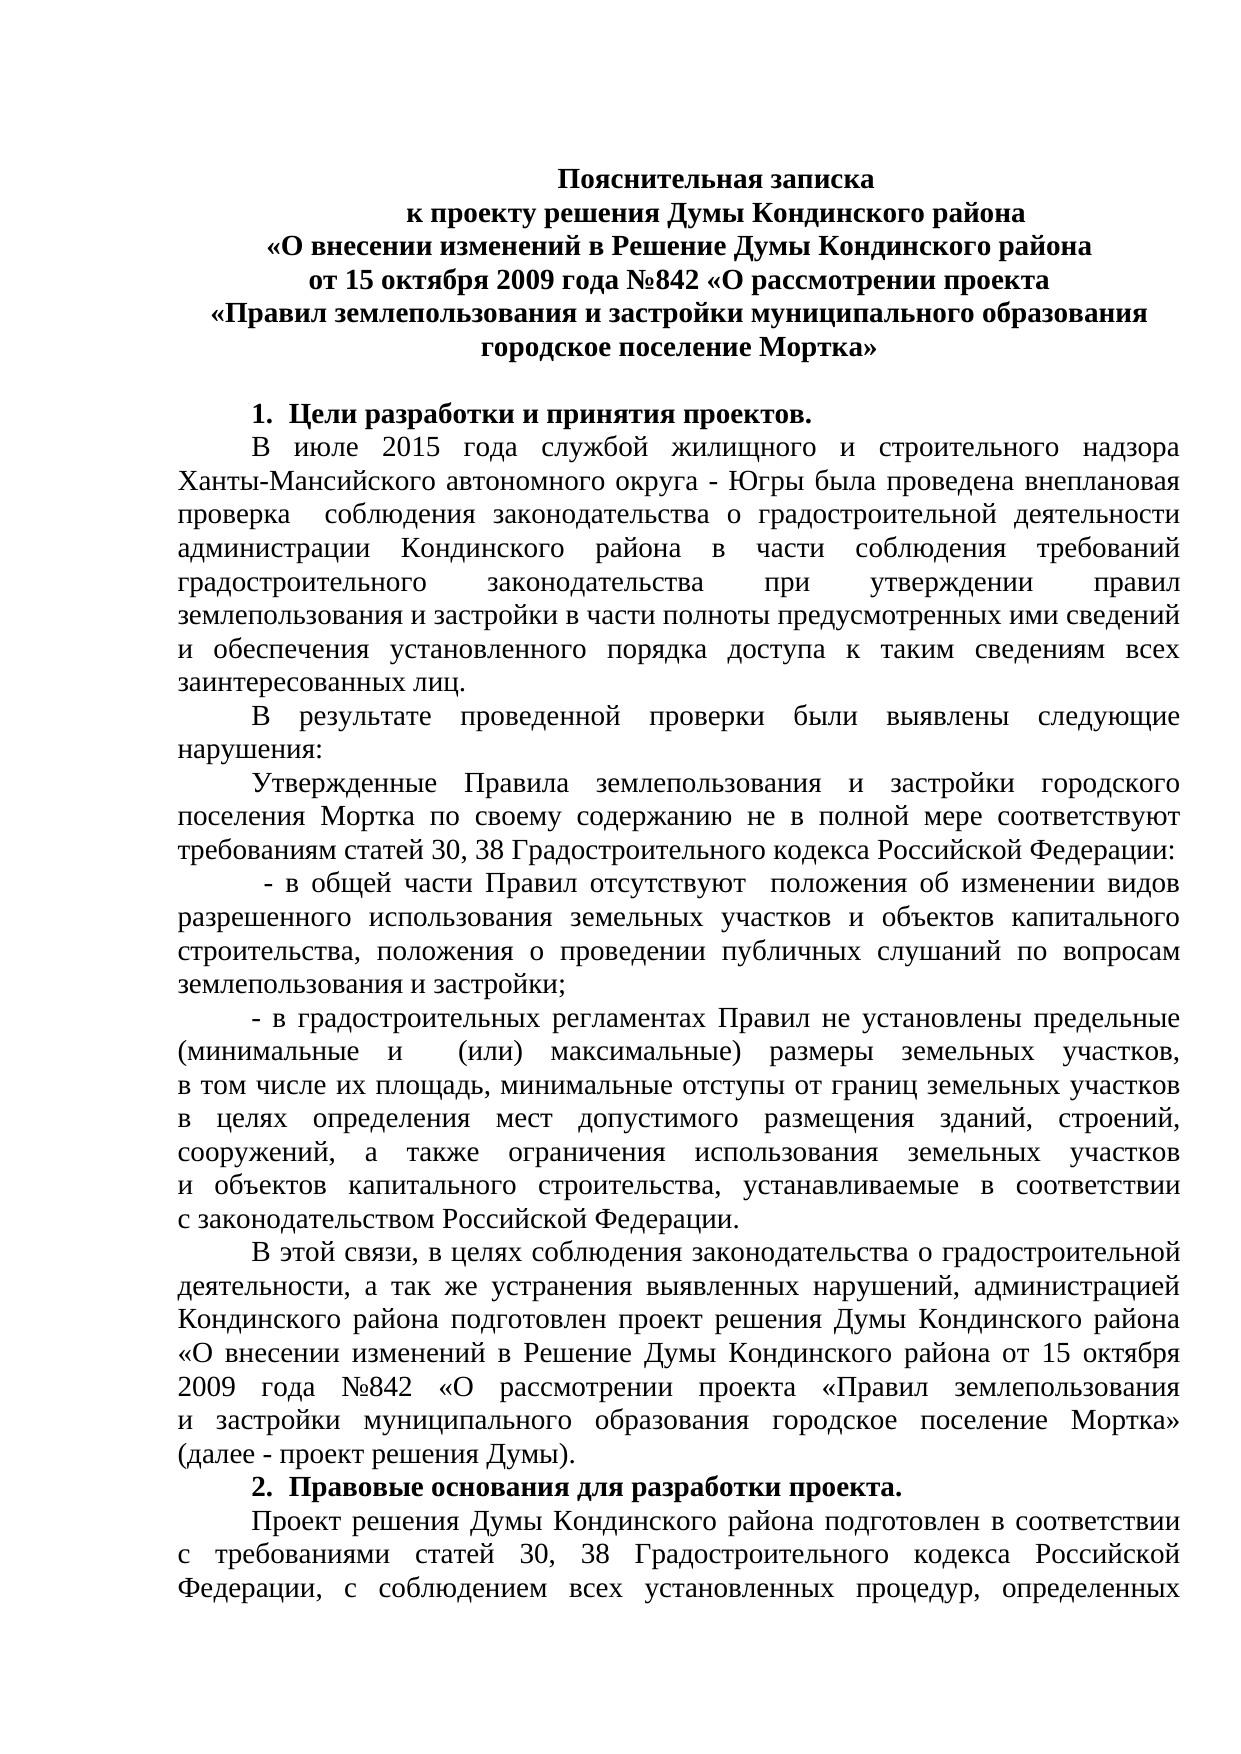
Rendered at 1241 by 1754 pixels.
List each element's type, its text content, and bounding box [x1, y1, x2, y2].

text Утвержденные Правила землепользования и застройки городского поселения Мортка по своему содержанию не в полной мере соответствуют требованиям статей 30, 38 Градостроительного кодекса Российской Федерации: [177, 765, 1181, 866]
list Цели разработки и принятия проектов. [251, 396, 1181, 429]
text - в общей части Правил отсутствуют положения об изменении видов разрешенного использования земельных участков и объектов капитального строительства, положения о проведении публичных слушаний по вопросам землепользования и застройки; [177, 866, 1181, 1000]
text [177, 1503, 1181, 1603]
text - в градостроительных регламентах Правил не установлены предельные (минимальные и (или) максимальные) размеры земельных участков, в том числе их площадь, минимальные отступы от границ земельных участков в целях определения мест допустимого размещения зданий, строений, сооружений, а также ограничения использования земельных участков и объектов капитального строительства, устанавливаемые в соответствии с законодательством Российской Федерации. [177, 1000, 1181, 1234]
text Пояснительная записка [177, 161, 1181, 195]
list Правовые основания для разработки проекта. [251, 1469, 1181, 1503]
text В этой связи, в целях соблюдения законодательства о градостроительной деятельности, а так же устранения выявленных нарушений, администрацией Кондинского района подготовлен проект решения Думы Кондинского района «О внесении изменений в Решение Думы Кондинского района от 15 октября 2009 года №842 «О рассмотрении проекта «Правил землепользования и застройки муниципального образования городское поселение Мортка» (далее - проект решения Думы). [177, 1234, 1181, 1469]
text к проекту решения Думы Кондинского района «О внесении изменений в Решение Думы Кондинского района от 15 октября 2009 года №842 «О рассмотрении проекта «Правил землепользования и застройки муниципального образования городское поселение Мортка» [177, 195, 1181, 362]
text В результате проведенной проверки были выявлены следующие нарушения: [177, 698, 1181, 765]
text В июле 2015 года службой жилищного и строительного надзора Ханты-Мансийского автономного округа - Югры была проведена внеплановая проверка соблюдения законодательства о градостроительной деятельности администрации Кондинского района в части соблюдения требований градостроительного законодательства при утверждении правил землепользования и застройки в части полноты предусмотренных ими сведений и обеспечения установленного порядка доступа к таким сведениям всех заинтересованных лиц. [177, 429, 1181, 698]
